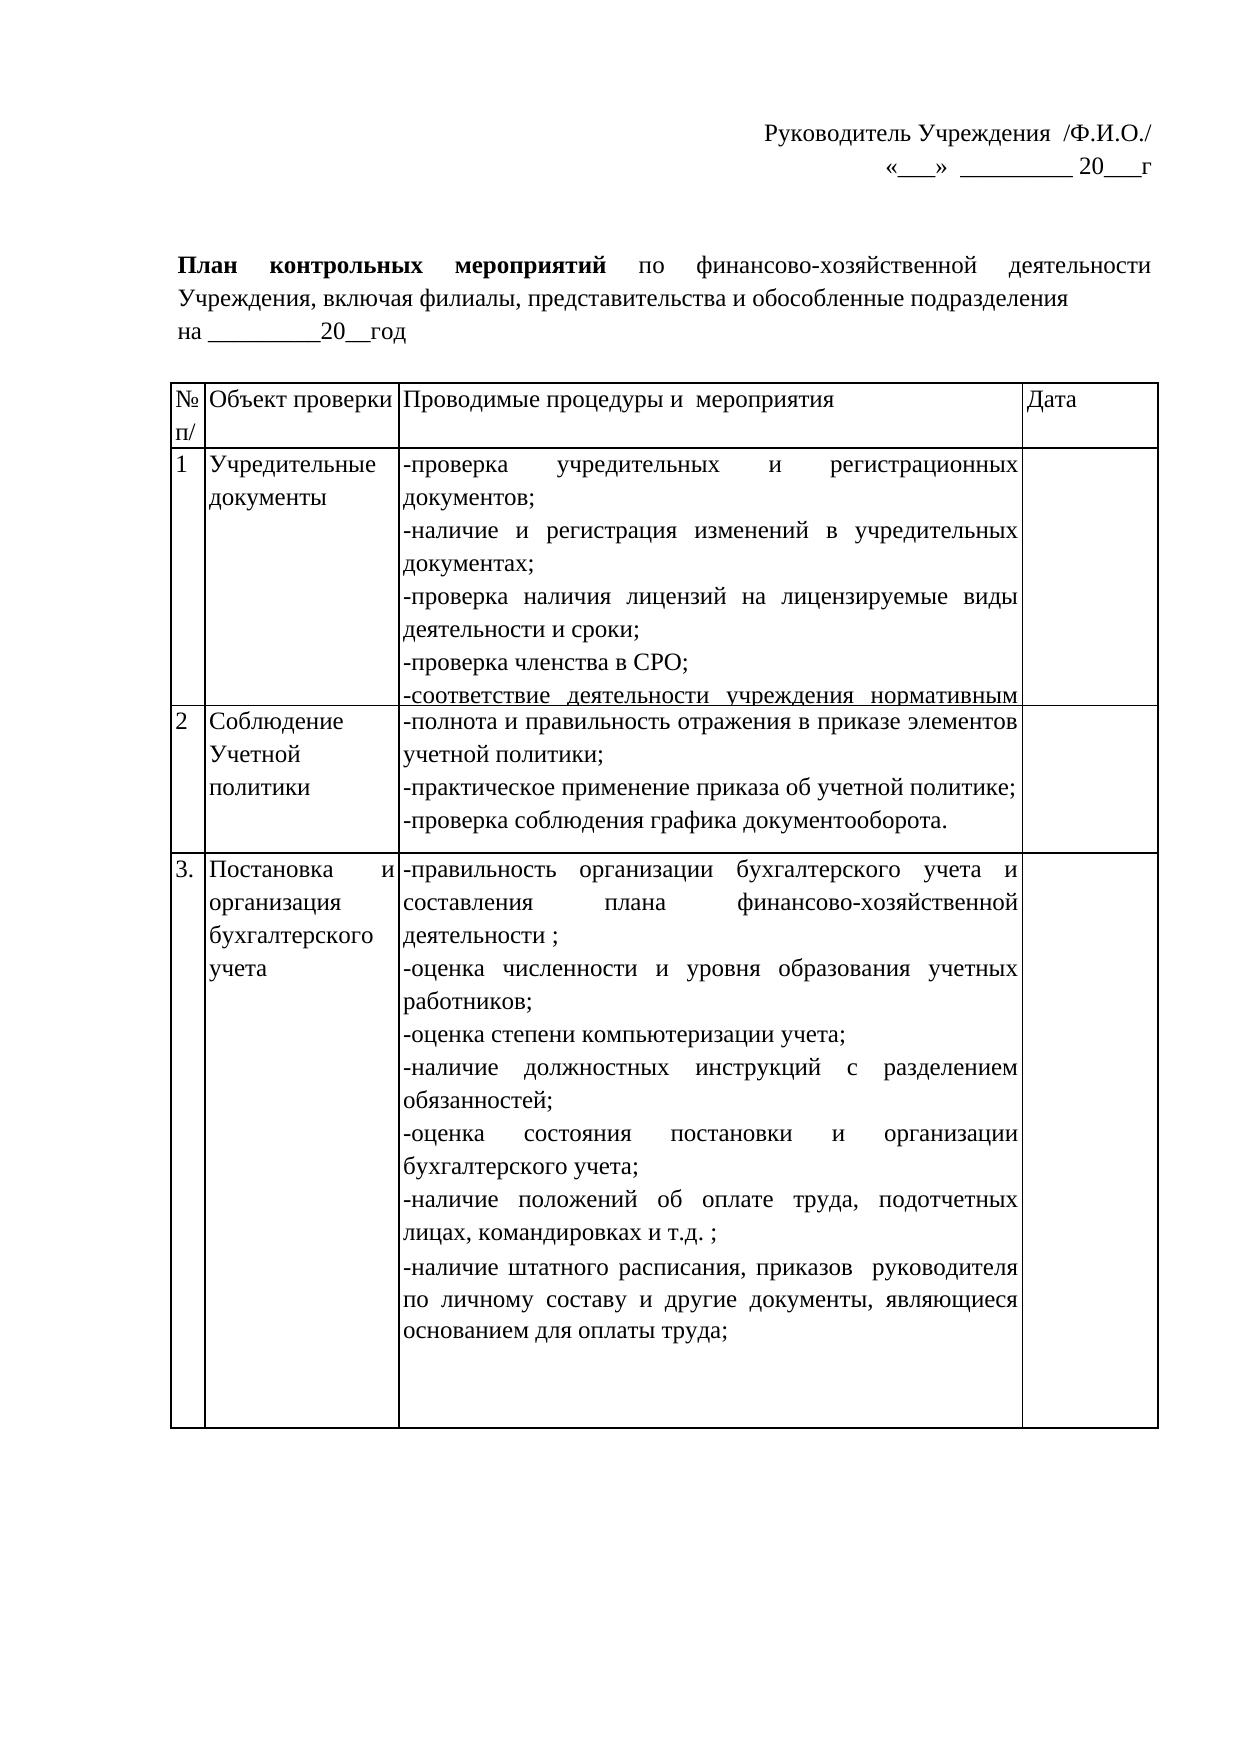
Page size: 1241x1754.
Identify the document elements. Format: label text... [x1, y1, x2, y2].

table_cell Учредительные документы [206, 449, 398, 704]
table_cell [1023, 854, 1157, 1427]
table_cell -правильность организации бухгалтерского учета и составления плана финансово-хозяйственной деятельности ; -оценка численности и уровня образования учетных работников; -оценка степени компьютеризации учета; -наличие должностных инструкций с разделением обязанностей; -оценка состояния постановки и организации бухгалтерского учета; -наличие положений об оплате труда, подотчетных лицах, командировках и т.д. ; -наличие штатного расписания, приказов руководителя по личному составу и другие документы, являющиеся основанием для оплаты труда; [400, 854, 1022, 1427]
table_cell -проверка учредительных и регистрационных документов; -наличие и регистрация изменений в учредительных документах; -проверка наличия лицензий на лицензируемые виды деятельности и сроки; -проверка членства в СРО; -соответствие деятельности учреждения нормативным правовым актам, а также учредительным документам. [400, 449, 1022, 704]
text на _________20__год [177, 316, 1152, 345]
table_cell [1023, 449, 1157, 704]
text План контрольных мероприятий по финансово-хозяйственной деятельности Учреждения, включая филиалы, представительства и обособленные подразделения [177, 250, 1152, 312]
table_cell 1 [172, 449, 204, 704]
table_header Дата [1023, 384, 1157, 447]
table_cell [1023, 706, 1157, 852]
table_cell Соблюдение Учетной политики [206, 706, 398, 852]
text «___» _________ 20___г [177, 151, 1152, 180]
table_cell -полнота и правильность отражения в приказе элементов учетной политики; -практическое применение приказа об учетной политике; -проверка соблюдения графика документооборота. [400, 706, 1022, 852]
table_cell Постановка и организация бухгалтерского учета [206, 854, 398, 1427]
table_header Объект проверки [206, 384, 398, 447]
table_header № п/п [172, 384, 204, 447]
table_header Проводимые процедуры и мероприятия [400, 384, 1022, 447]
text Руководитель Учреждения /Ф.И.О./ [177, 118, 1152, 147]
table_cell 2 [172, 706, 204, 852]
table_cell 3. [172, 854, 204, 1427]
